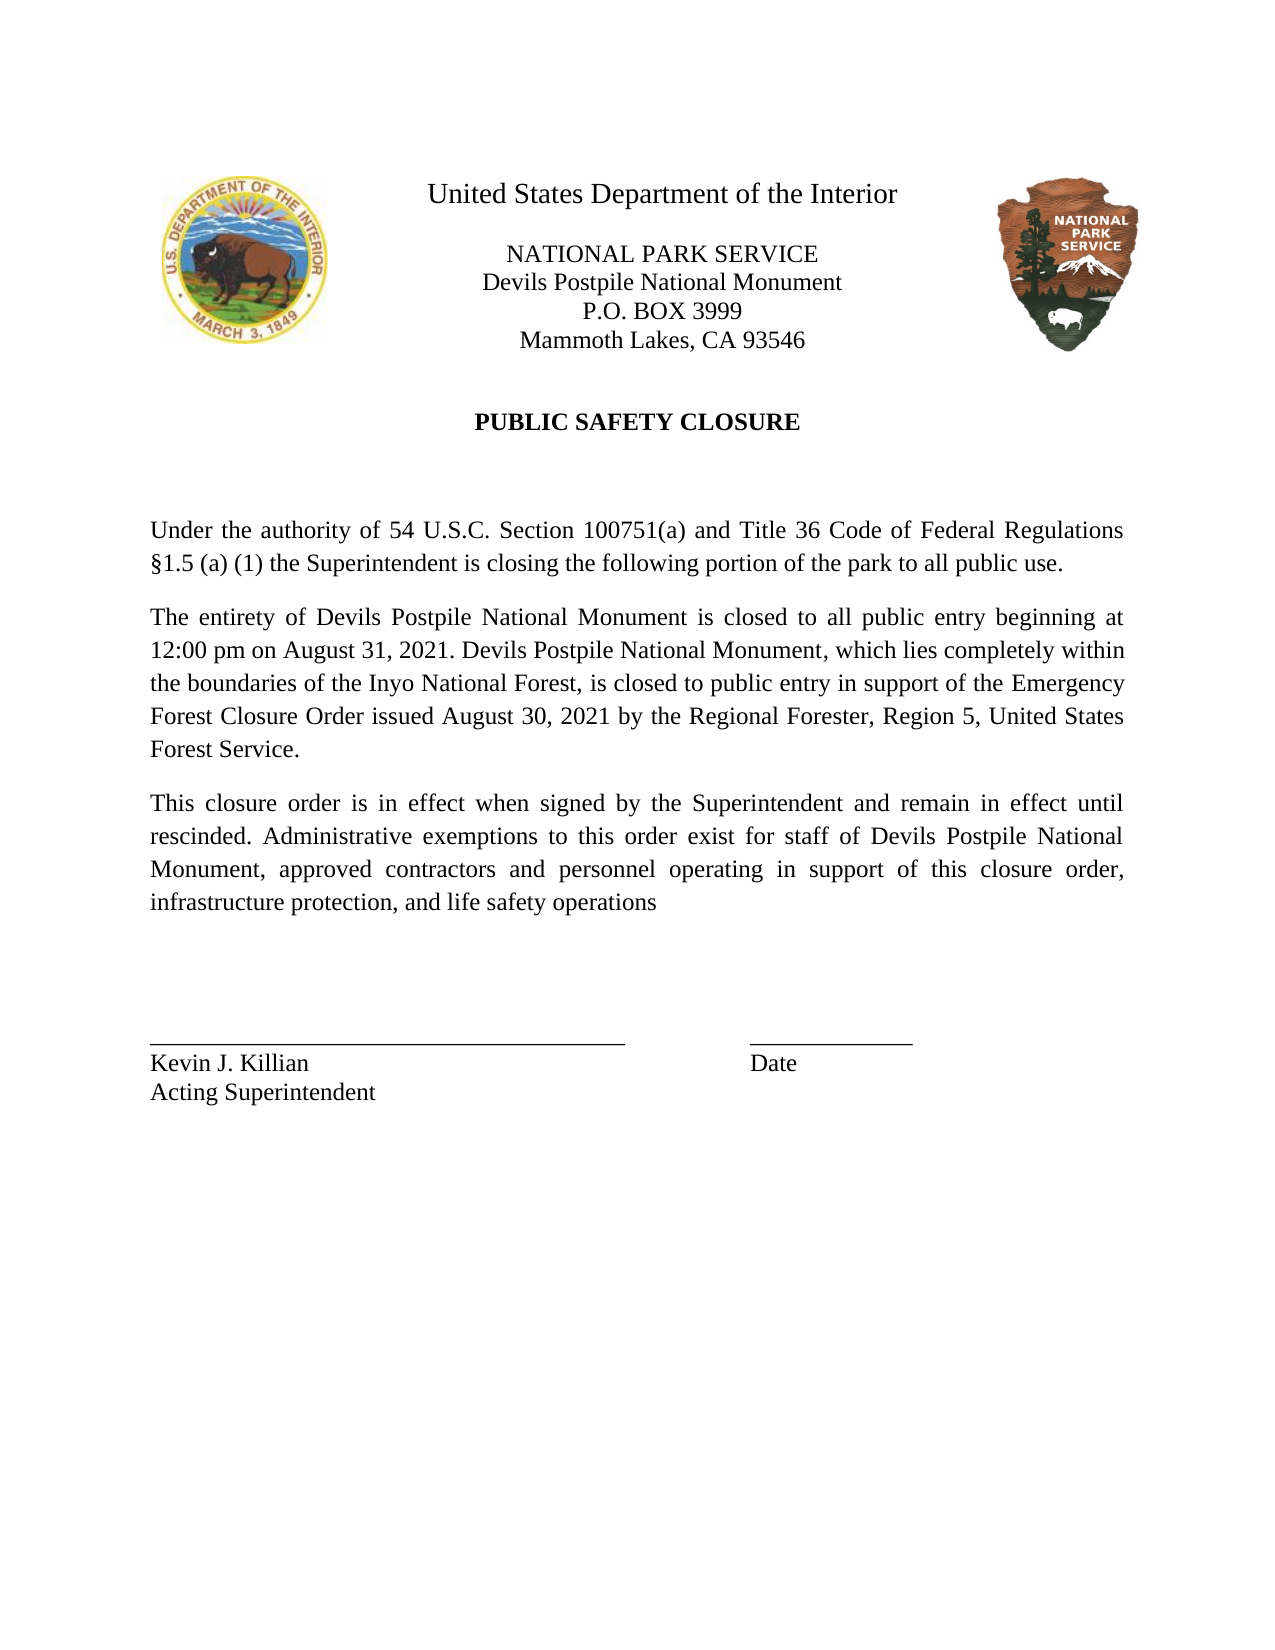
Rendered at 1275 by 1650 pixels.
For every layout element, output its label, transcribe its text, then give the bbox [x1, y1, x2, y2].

picture [996, 176, 1139, 352]
text This closure order is in effect when signed by the Superintendent and remain in effect until rescinded. Administrative exemptions to this order exist for staff of Devils Postpile National Monument, approved contractors and personnel operating in support of this closure order, infrastructure protection, and life safety operations [150, 788, 1125, 916]
picture [161, 176, 328, 344]
text Acting Superintendent [150, 1077, 1125, 1105]
text ______________________________________ _____________ [150, 1019, 1125, 1048]
table_header United States Department of the Interior NATIONAL PARK SERVICE Devils Postpile National Monument P.O. BOX 3999 Mammoth Lakes, CA 93546 [339, 176, 985, 354]
text PUBLIC SAFETY CLOSURE [150, 407, 1125, 436]
table_header [150, 176, 339, 354]
text Under the authority of 54 U.S.C. Section 100751(a) and Title 36 Code of Federal Regulations §1.5 (a) (1) the Superintendent is closing the following portion of the park to all public use. [150, 515, 1125, 577]
text Kevin J. Killian Date [150, 1048, 1125, 1077]
text The entirety of Devils Postpile National Monument is closed to all public entry beginning at 12:00 pm on August 31, 2021. Devils Postpile National Monument, which lies completely within the boundaries of the Inyo National Forest, is closed to public entry in support of the Emergency Forest Closure Order issued August 30, 2021 by the Regional Forester, Region 5, United States Forest Service. [150, 602, 1125, 763]
table_header [985, 176, 1146, 354]
